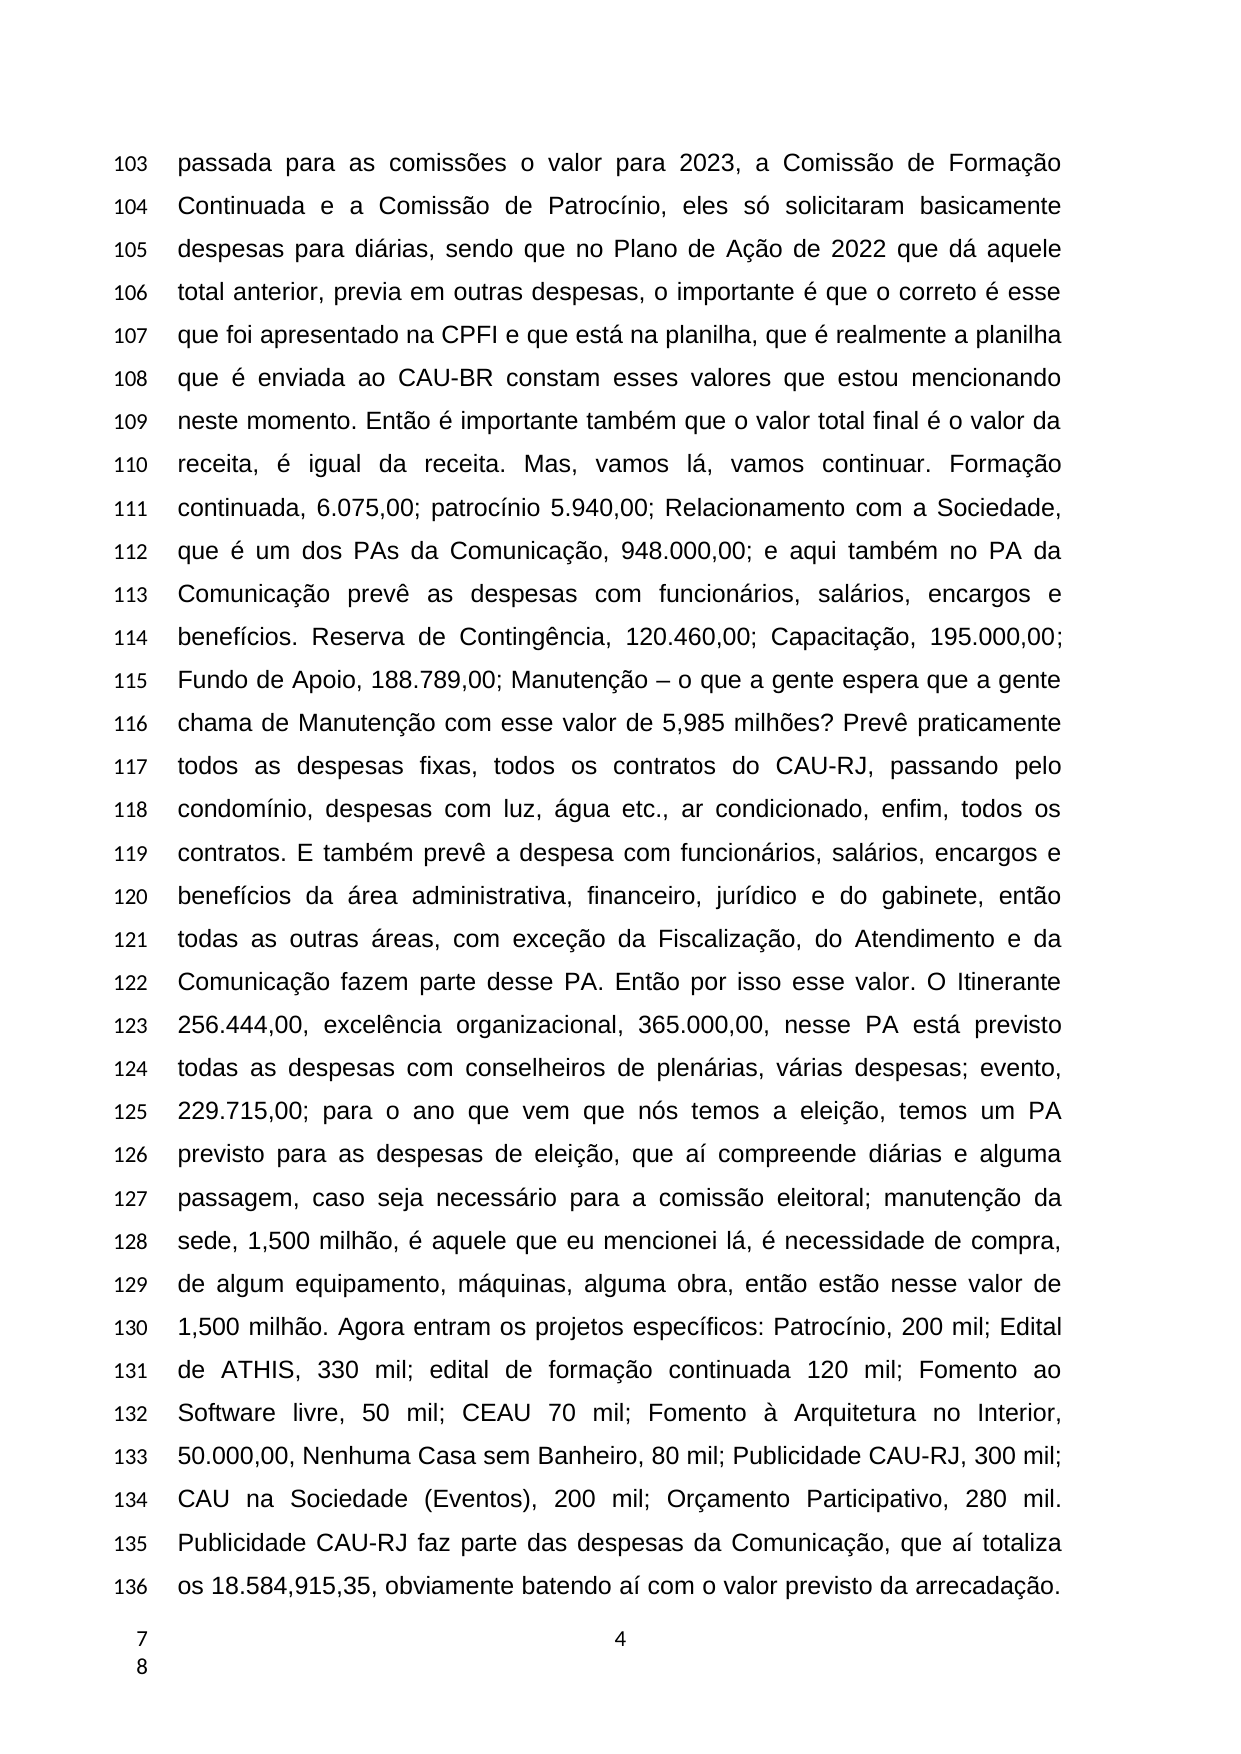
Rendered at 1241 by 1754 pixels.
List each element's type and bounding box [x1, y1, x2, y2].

text [177, 148, 1063, 1599]
